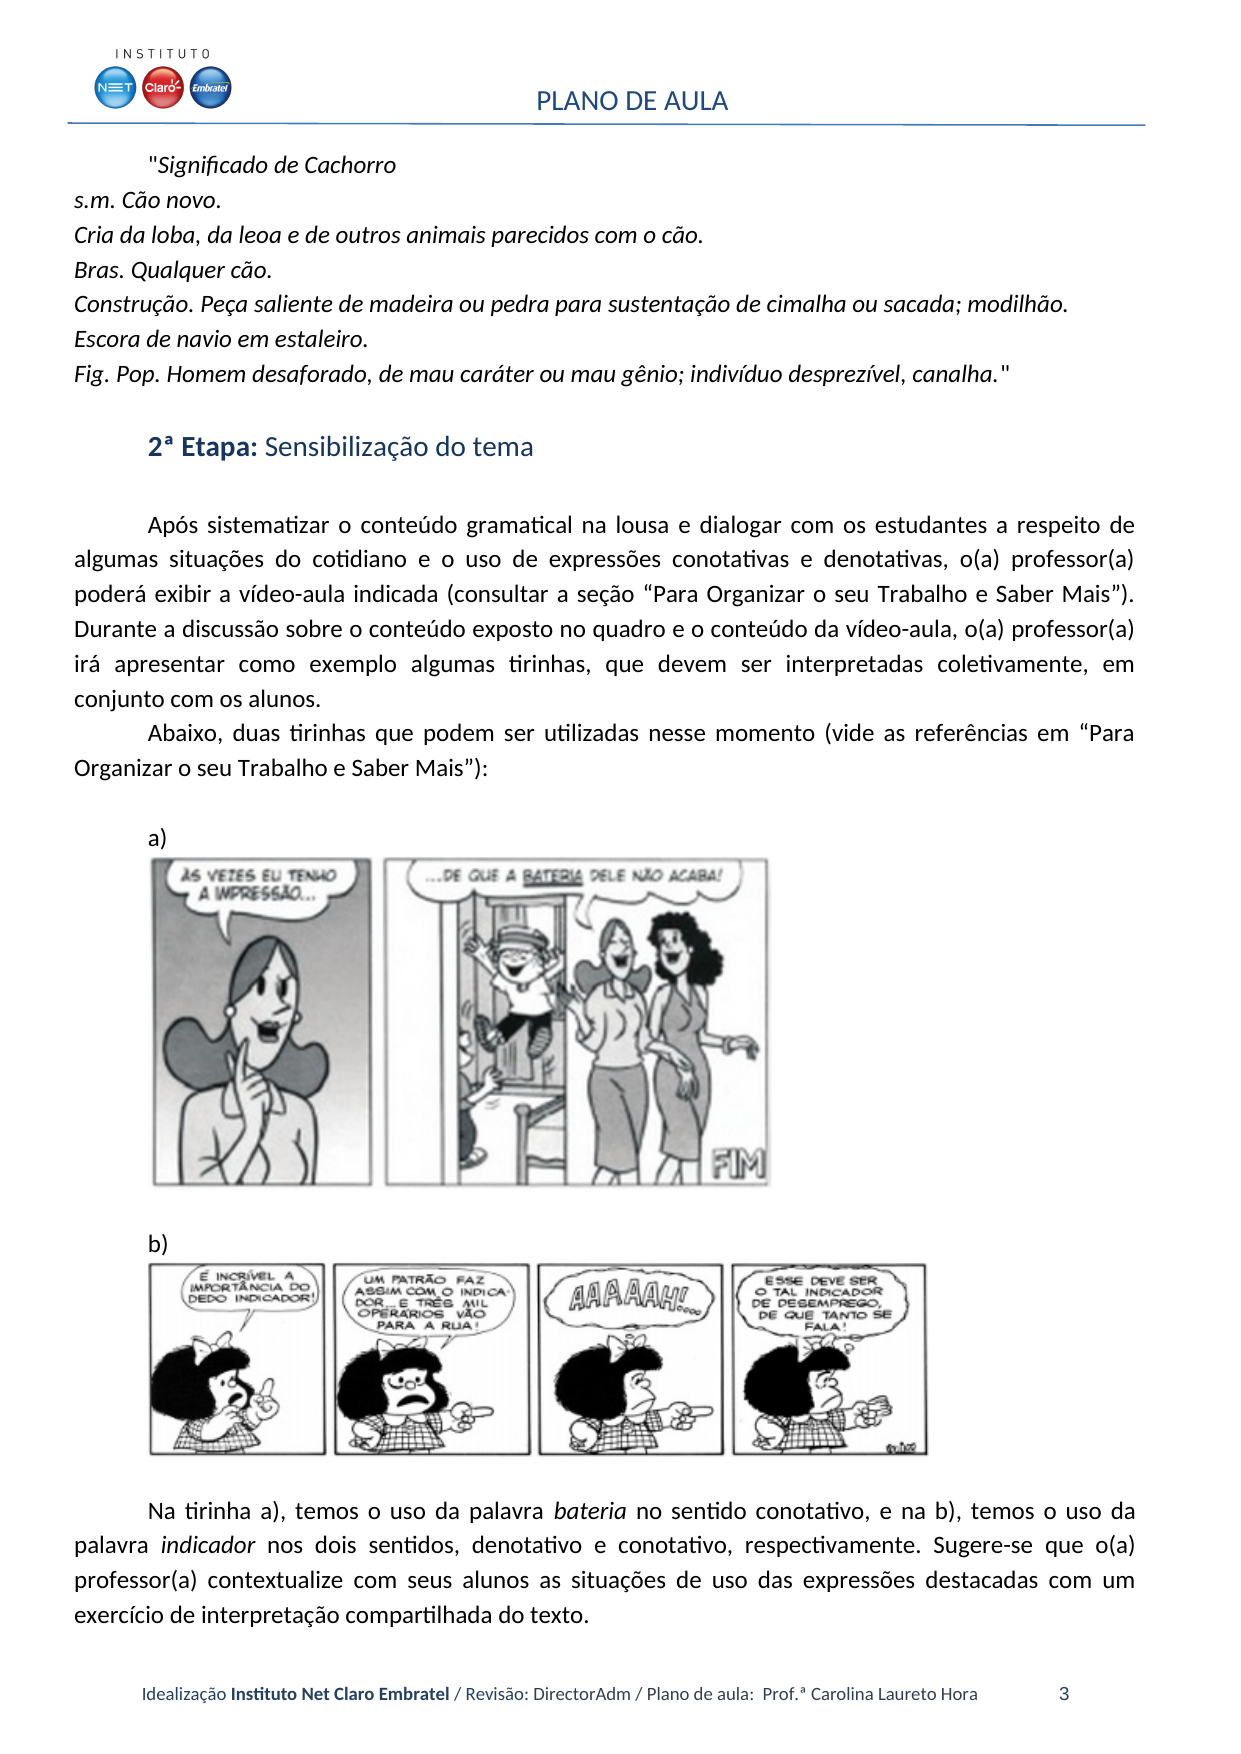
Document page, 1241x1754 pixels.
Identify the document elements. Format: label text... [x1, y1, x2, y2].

text b) [74, 1228, 1137, 1258]
text "Significado de Cachorro s.m. Cão novo. Cria da loba, da leoa e de outros animais parecidos com o cão. Bras. Qualquer cão. Construção. Peça saliente de madeira ou pedra para sustentação de cimalha ou sacada; modilhão. Escora de navio em estaleiro. Fig. Pop. Homem desaforado, de mau caráter ou mau gênio; indivíduo desprezível, canalha." [74, 149, 1137, 389]
text Após sistematizar o conteúdo gramatical na lousa e dialogar com os estudantes a respeito de algumas situações do cotidiano e o uso de expressões conotativas e denotativas, o(a) professor(a) poderá exibir a vídeo-aula indicada (consultar a seção “Para Organizar o seu Trabalho e Saber Mais”). Durante a discussão sobre o conteúdo exposto no quadro e o conteúdo da vídeo-aula, o(a) professor(a) irá apresentar como exemplo algumas tirinhas, que devem ser interpretadas coletivamente, em conjunto com os alunos. [74, 509, 1137, 713]
picture [147, 856, 773, 1190]
text Na tirinha a), temos o uso da palavra bateria no sentido conotativo, e na b), temos o uso da palavra indicador nos dois sentidos, denotativo e conotativo, respectivamente. Sugere-se que o(a) professor(a) contextualize com seus alunos as situações de uso das expressões destacadas com um exercício de interpretação compartilhada do texto. [74, 1495, 1137, 1630]
picture [93, 46, 233, 111]
text Abaixo, duas tirinhas que podem ser utilizadas nesse momento (vide as referências em “Para Organizar o seu Trabalho e Saber Mais”): [74, 717, 1137, 783]
picture [147, 1262, 929, 1457]
text 2ª Etapa: Sensibilização do tema [74, 428, 1137, 463]
